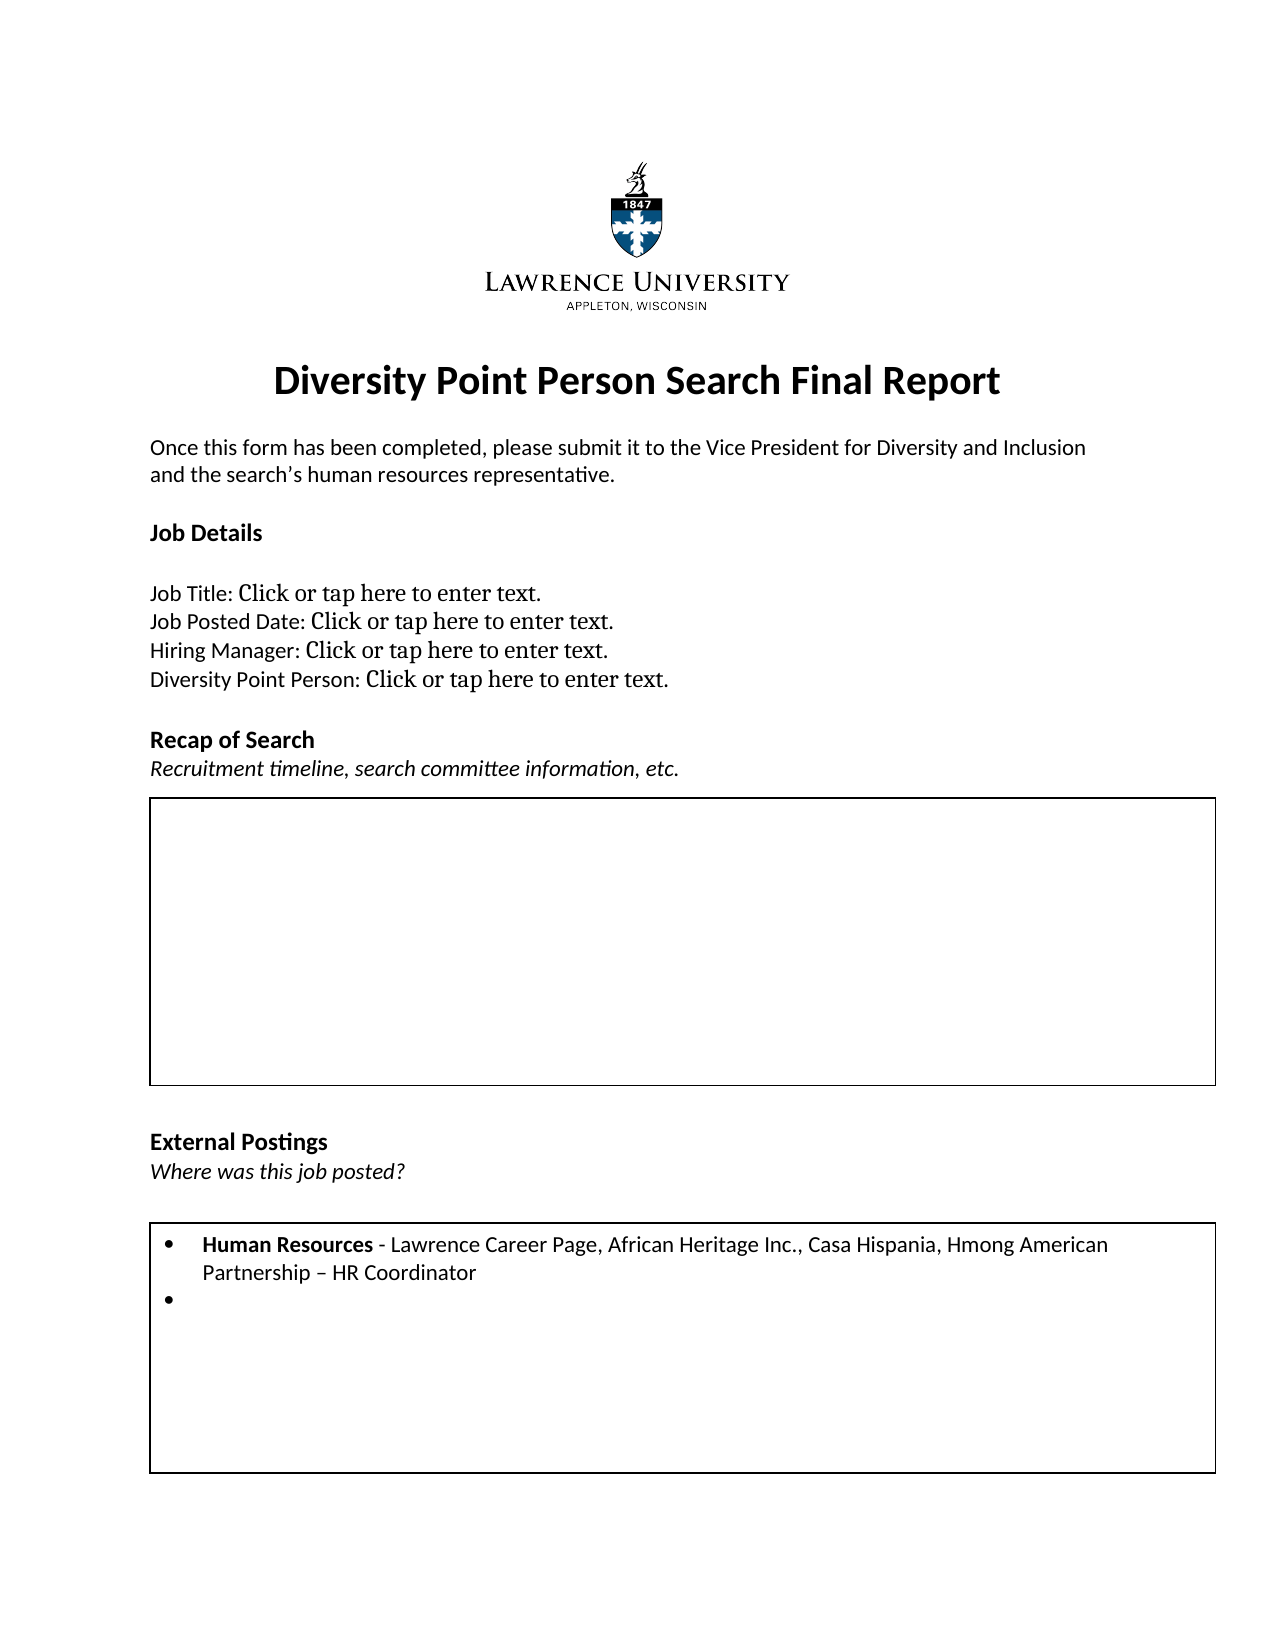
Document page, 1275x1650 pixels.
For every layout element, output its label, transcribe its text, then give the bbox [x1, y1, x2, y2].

text Once this form has been completed, please submit it to the Vice President for Diversity and Inclusion and the search’s human resources representative. [150, 433, 1125, 489]
picture [476, 150, 799, 324]
text Diversity Point Person Search Final Report [150, 354, 1125, 404]
text Job Details [150, 517, 1125, 548]
text Recap of Search [150, 724, 1125, 754]
text Job Title: [150, 578, 1125, 607]
text External Postings [150, 1127, 1125, 1157]
text Recruitment timeline, search committee information, etc. [150, 754, 1125, 782]
text Job Posted Date: [150, 607, 1125, 636]
list Where was this job posted? [150, 1157, 1125, 1185]
text Diversity Point Person: [150, 665, 1125, 693]
text Hiring Manager: [150, 636, 1125, 665]
